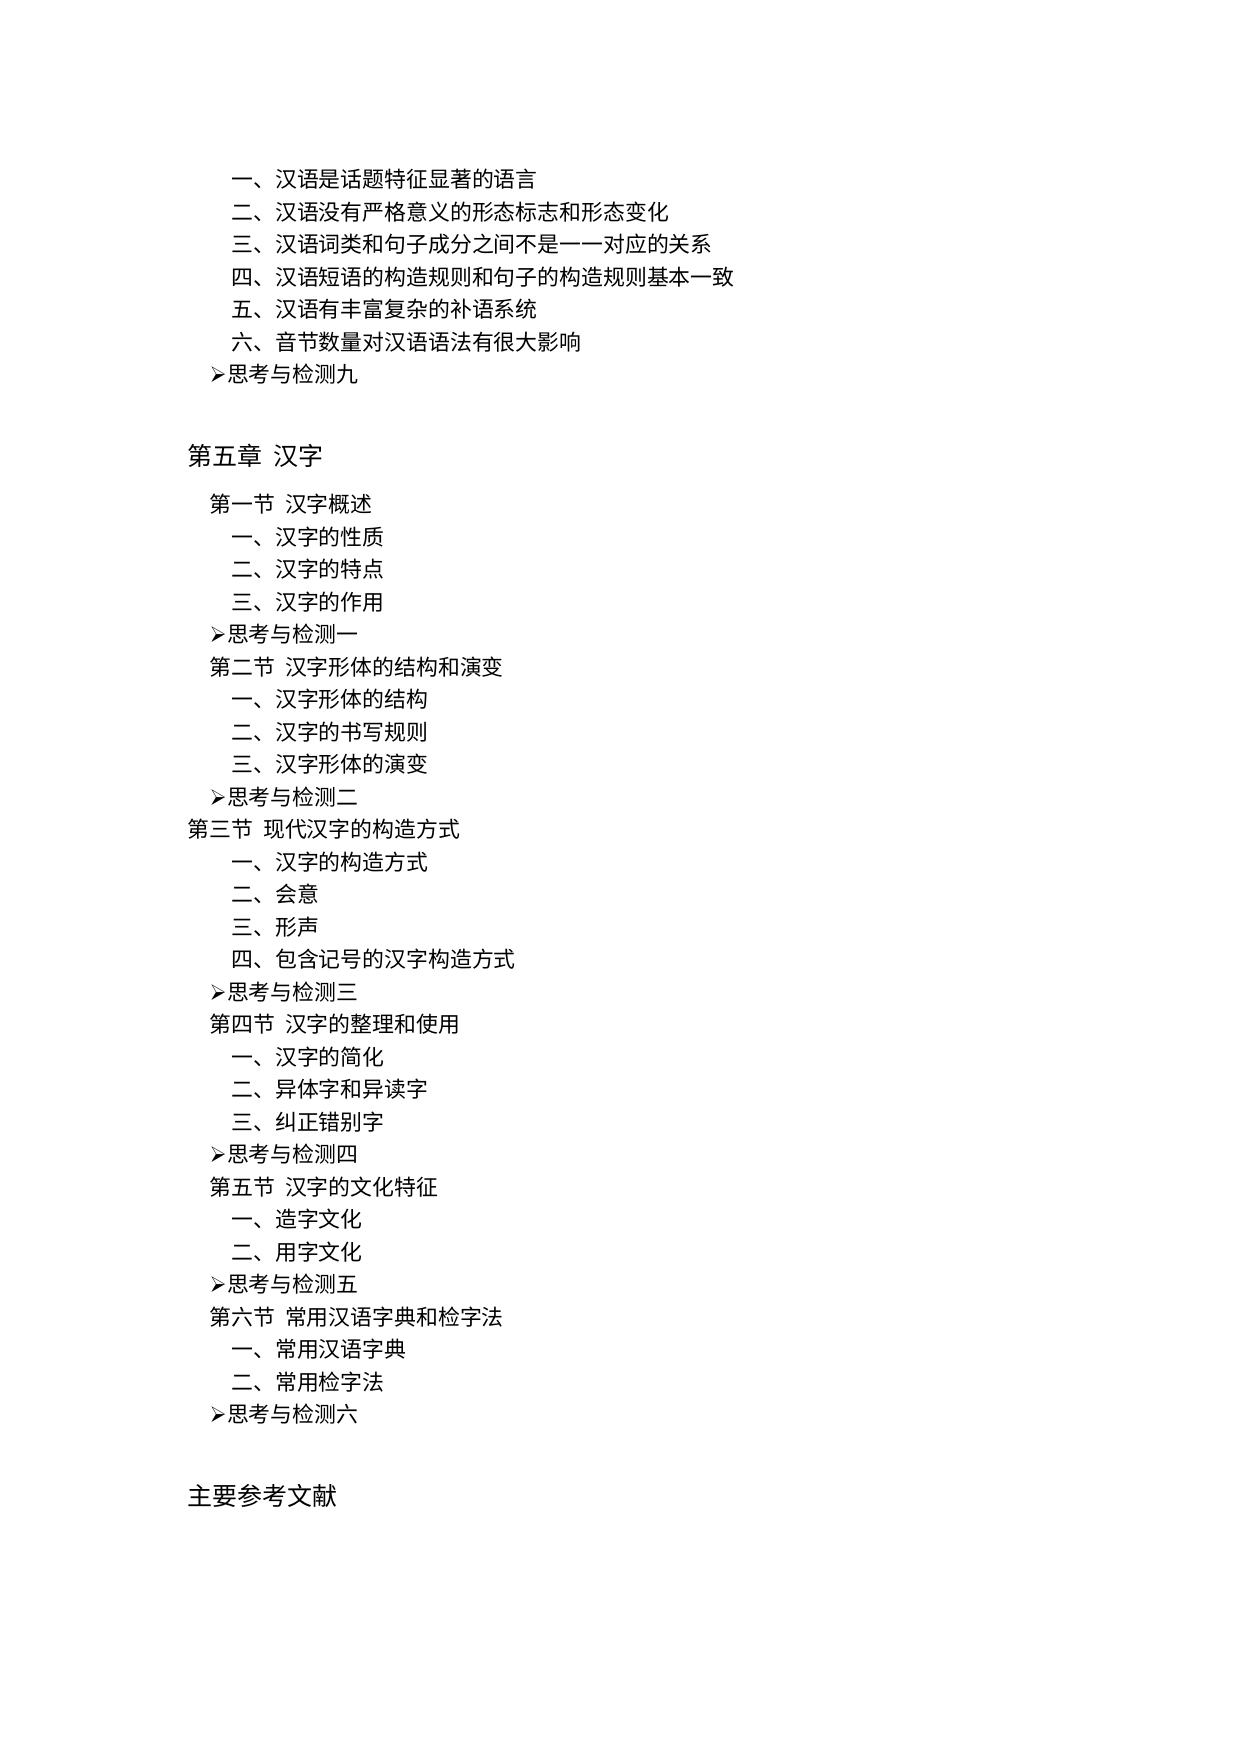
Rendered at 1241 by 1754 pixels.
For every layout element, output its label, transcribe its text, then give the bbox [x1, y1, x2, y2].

text 二、汉字的特点 [187, 552, 1053, 584]
text 三、汉语词类和句子成分之间不是一一对应的关系 [187, 227, 1053, 259]
text 三、汉字的作用 [187, 584, 1053, 617]
text 主要参考文献 [187, 1462, 1053, 1527]
text 第二节 汉字形体的结构和演变 [187, 649, 1053, 682]
text 思考与检测一 [187, 617, 1053, 649]
text 一、汉字的构造方式 [187, 844, 1053, 877]
text 二、汉语没有严格意义的形态标志和形态变化 [187, 194, 1053, 227]
text 思考与检测六 [187, 1397, 1053, 1429]
text 一、汉字的性质 [187, 519, 1053, 552]
text 四、汉语短语的构造规则和句子的构造规则基本一致 [187, 259, 1053, 292]
text 思考与检测五 [187, 1267, 1053, 1299]
text 六、音节数量对汉语语法有很大影响 [187, 324, 1053, 357]
text 五、汉语有丰富复杂的补语系统 [187, 292, 1053, 324]
text 四、包含记号的汉字构造方式 [187, 942, 1053, 974]
text 第五节 汉字的文化特征 [187, 1169, 1053, 1202]
text 一、常用汉语字典 [187, 1332, 1053, 1364]
text 思考与检测四 [187, 1137, 1053, 1169]
text 三、纠正错别字 [187, 1104, 1053, 1137]
text 二、用字文化 [187, 1234, 1053, 1267]
text 二、异体字和异读字 [187, 1072, 1053, 1104]
text 三、汉字形体的演变 [187, 747, 1053, 779]
text 二、汉字的书写规则 [187, 714, 1053, 747]
text 第四节 汉字的整理和使用 [187, 1007, 1053, 1039]
text 思考与检测三 [187, 974, 1053, 1007]
text 第一节 汉字概述 [187, 487, 1053, 519]
text 第三节 现代汉字的构造方式 [187, 812, 1053, 844]
text 三、形声 [187, 909, 1053, 942]
text 一、造字文化 [187, 1202, 1053, 1234]
text 二、会意 [187, 877, 1053, 909]
text 第六节 常用汉语字典和检字法 [187, 1299, 1053, 1332]
text 思考与检测九 [187, 357, 1053, 389]
text 第五章 汉字 [187, 422, 1053, 487]
text 一、汉字形体的结构 [187, 682, 1053, 714]
text 一、汉语是话题特征显著的语言 [187, 162, 1053, 194]
text 思考与检测二 [187, 779, 1053, 812]
text 二、常用检字法 [187, 1364, 1053, 1397]
text 一、汉字的简化 [187, 1039, 1053, 1072]
